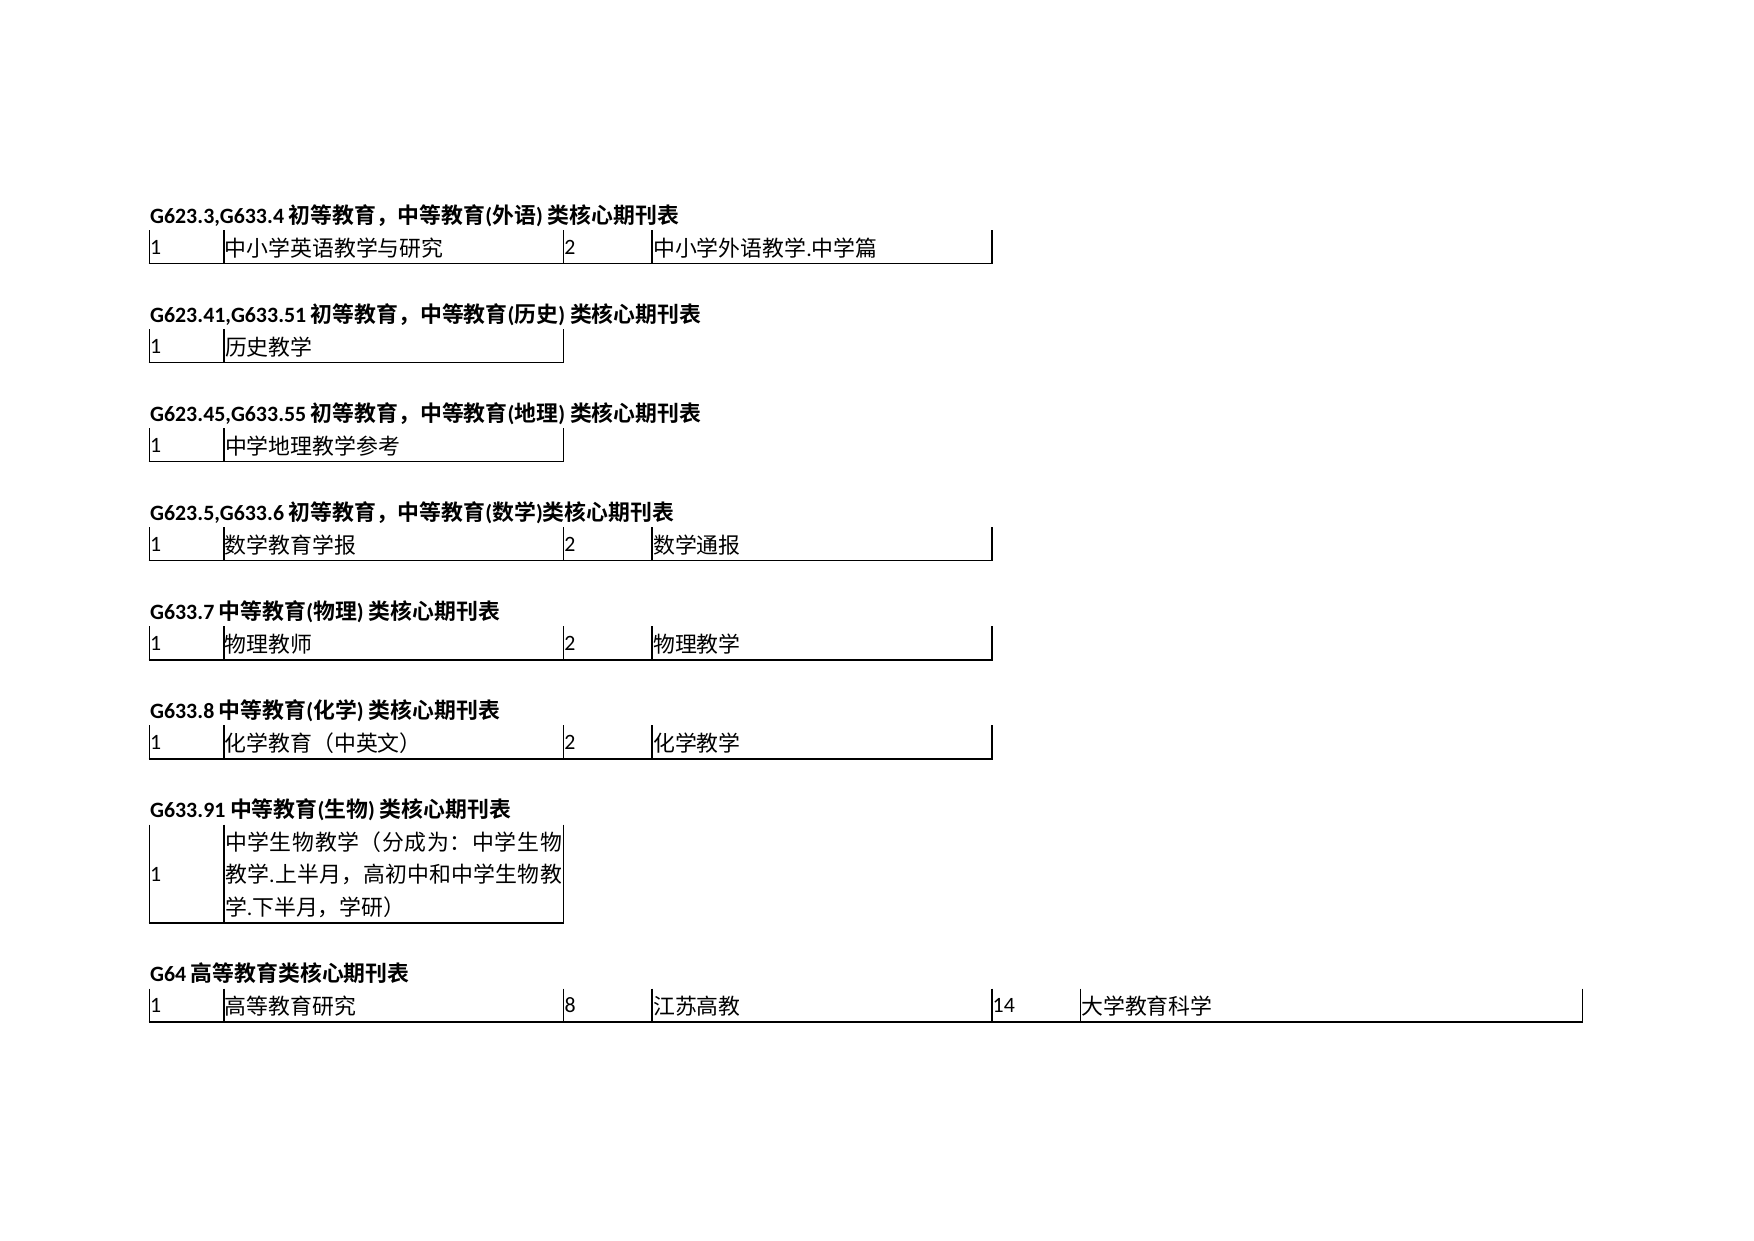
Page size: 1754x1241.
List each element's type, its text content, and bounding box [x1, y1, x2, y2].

table_header 中学生物教学（分成为：中学生物教学.上半月，高初中和中学生物教学.下半月，学研） [225, 825, 563, 922]
table_header 1 [150, 230, 223, 263]
text G633.91中等教育(生物) 类核心期刊表 [150, 792, 1604, 824]
table_header 物理教师 [225, 626, 563, 659]
table_header 中小学外语教学.中学篇 [653, 230, 991, 263]
text G623.5,G633.6初等教育，中等教育(数学)类核心期刊表 [150, 495, 1604, 527]
table_header 1 [150, 725, 223, 758]
table_header 高等教育研究 [225, 989, 563, 1021]
table_header 化学教育（中英文） [225, 725, 563, 758]
table_header 2 [564, 626, 651, 659]
text G623.41,G633.51初等教育，中等教育(历史) 类核心期刊表 [150, 297, 1604, 329]
table_header 1 [150, 527, 223, 560]
table_header 1 [150, 626, 223, 659]
table_header 2 [564, 527, 651, 560]
table_header 2 [564, 230, 651, 263]
text G633.8中等教育(化学) 类核心期刊表 [150, 693, 1604, 725]
table_header 1 [150, 329, 223, 362]
table_header 1 [150, 989, 223, 1021]
table_header 物理教学 [653, 626, 991, 659]
table_header 数学通报 [653, 527, 991, 560]
table_header 1 [150, 428, 223, 461]
table_header 2 [564, 725, 651, 758]
table_header 大学教育科学 [1081, 989, 1582, 1021]
text G623.45,G633.55初等教育，中等教育(地理) 类核心期刊表 [150, 396, 1604, 428]
text G633.7中等教育(物理) 类核心期刊表 [150, 594, 1604, 626]
table_header 1 [150, 825, 223, 922]
table_header 江苏高教 [653, 989, 991, 1021]
table_header 化学教学 [653, 725, 991, 758]
table_header 数学教育学报 [225, 527, 563, 560]
table_header 8 [564, 989, 651, 1021]
table_header 中学地理教学参考 [225, 428, 563, 461]
table_header 历史教学 [225, 329, 563, 362]
text G623.3,G633.4初等教育，中等教育(外语) 类核心期刊表 [150, 198, 1604, 230]
table_header 14 [993, 989, 1080, 1021]
text G64高等教育类核心期刊表 [150, 956, 1604, 988]
table_header 中小学英语教学与研究 [225, 230, 563, 263]
